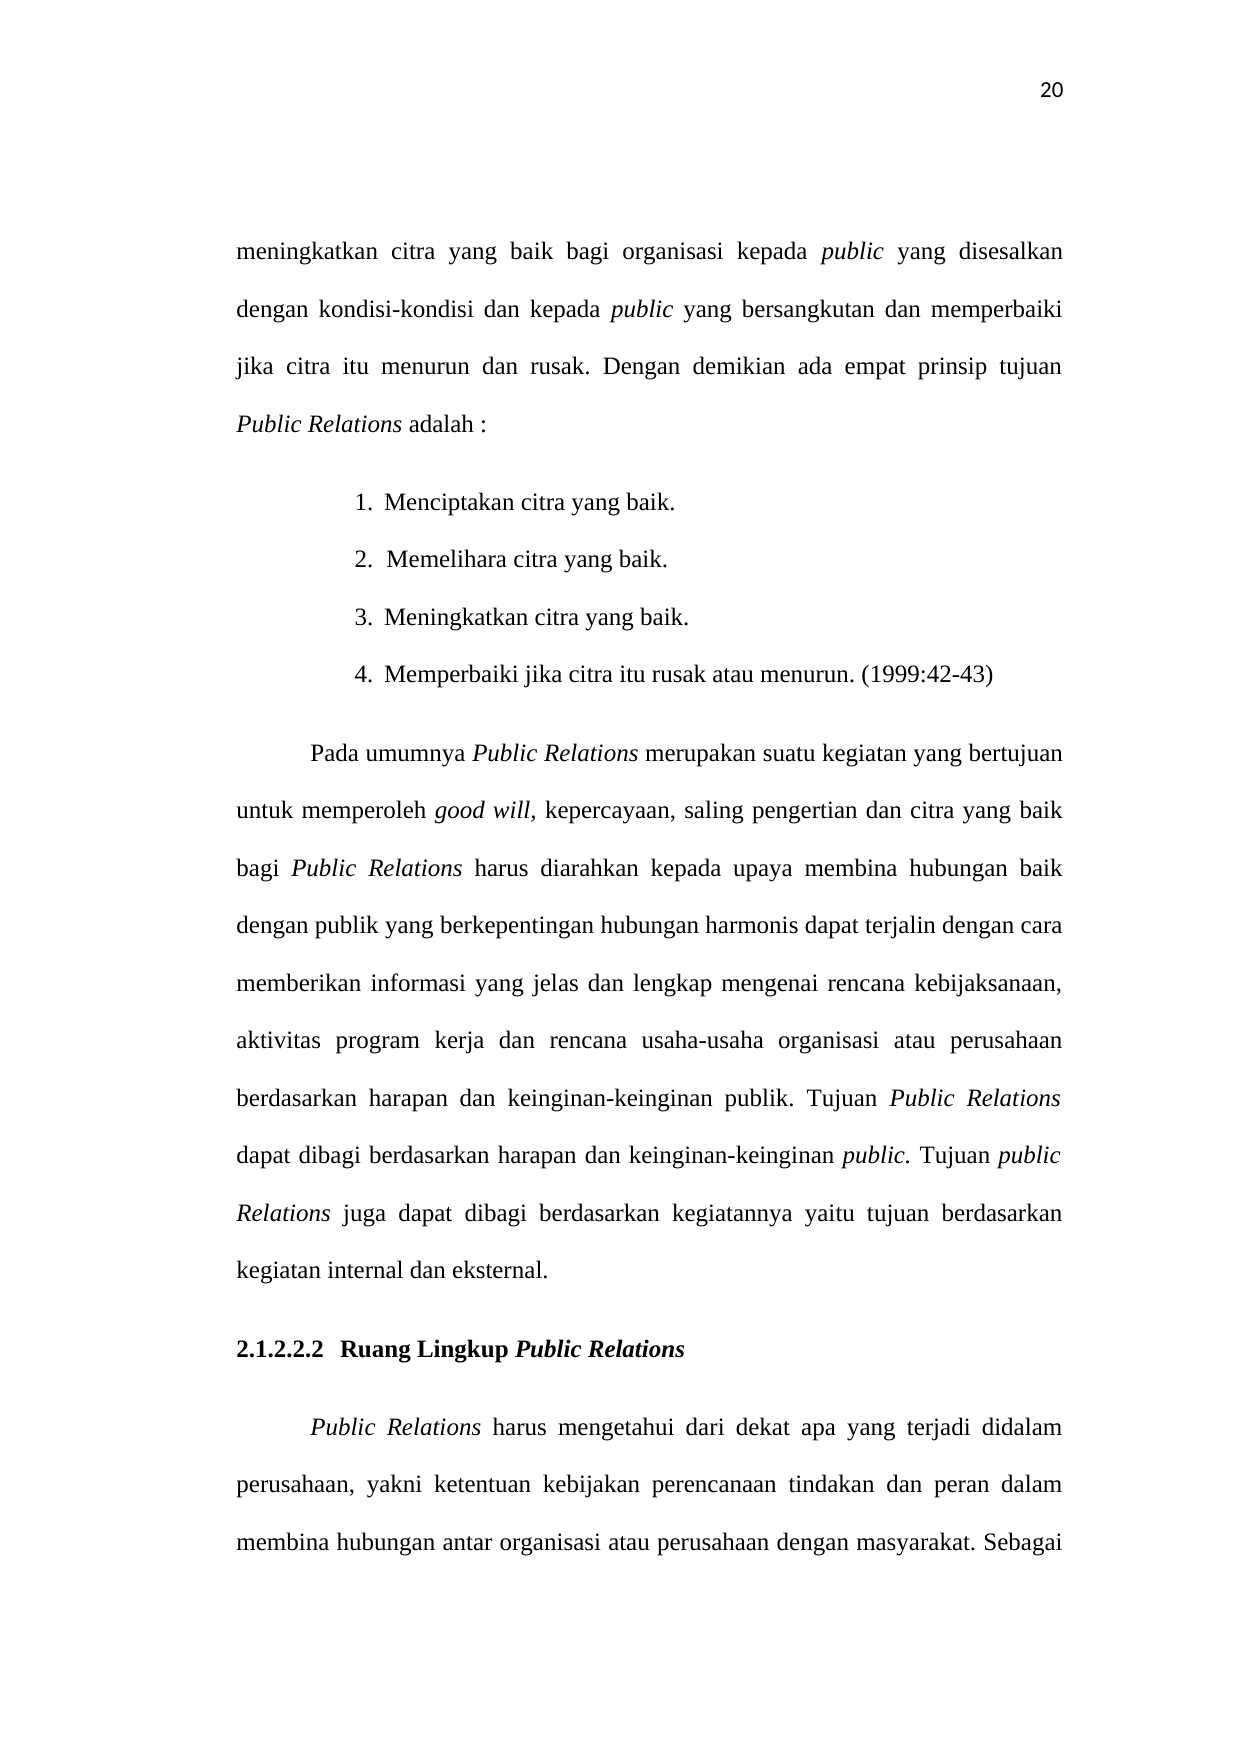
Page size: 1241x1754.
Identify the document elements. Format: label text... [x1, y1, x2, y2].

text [236, 1412, 1063, 1556]
list Menciptakan citra yang baik. [354, 487, 1004, 516]
list Memperbaiki jika citra itu rusak atau menurun. (1999:42-43) [354, 659, 1004, 688]
list Ruang Lingkup Public Relations [236, 1334, 1063, 1362]
list Memelihara citra yang baik. [354, 544, 1004, 573]
text Pada umumnya Public Relations merupakan suatu kegiatan yang bertujuan untuk memperoleh good will, kepercayaan, saling pengertian dan citra yang baik bagi Public Relations harus diarahkan kepada upaya membina hubungan baik dengan publik yang berkepentingan hubungan harmonis dapat terjalin dengan cara memberikan informasi yang jelas dan lengkap mengenai rencana kebijaksanaan, aktivitas program kerja dan rencana usaha-usaha organisasi atau perusahaan berdasarkan harapan dan keinginan-keinginan publik. Tujuan Public Relations dapat dibagi berdasarkan harapan dan keinginan-keinginan public. Tujuan public Relations juga dapat dibagi berdasarkan kegiatannya yaitu tujuan berdasarkan kegiatan internal dan eksternal. [236, 738, 1063, 1284]
list Meningkatkan citra yang baik. [354, 602, 1004, 631]
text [236, 236, 1063, 437]
